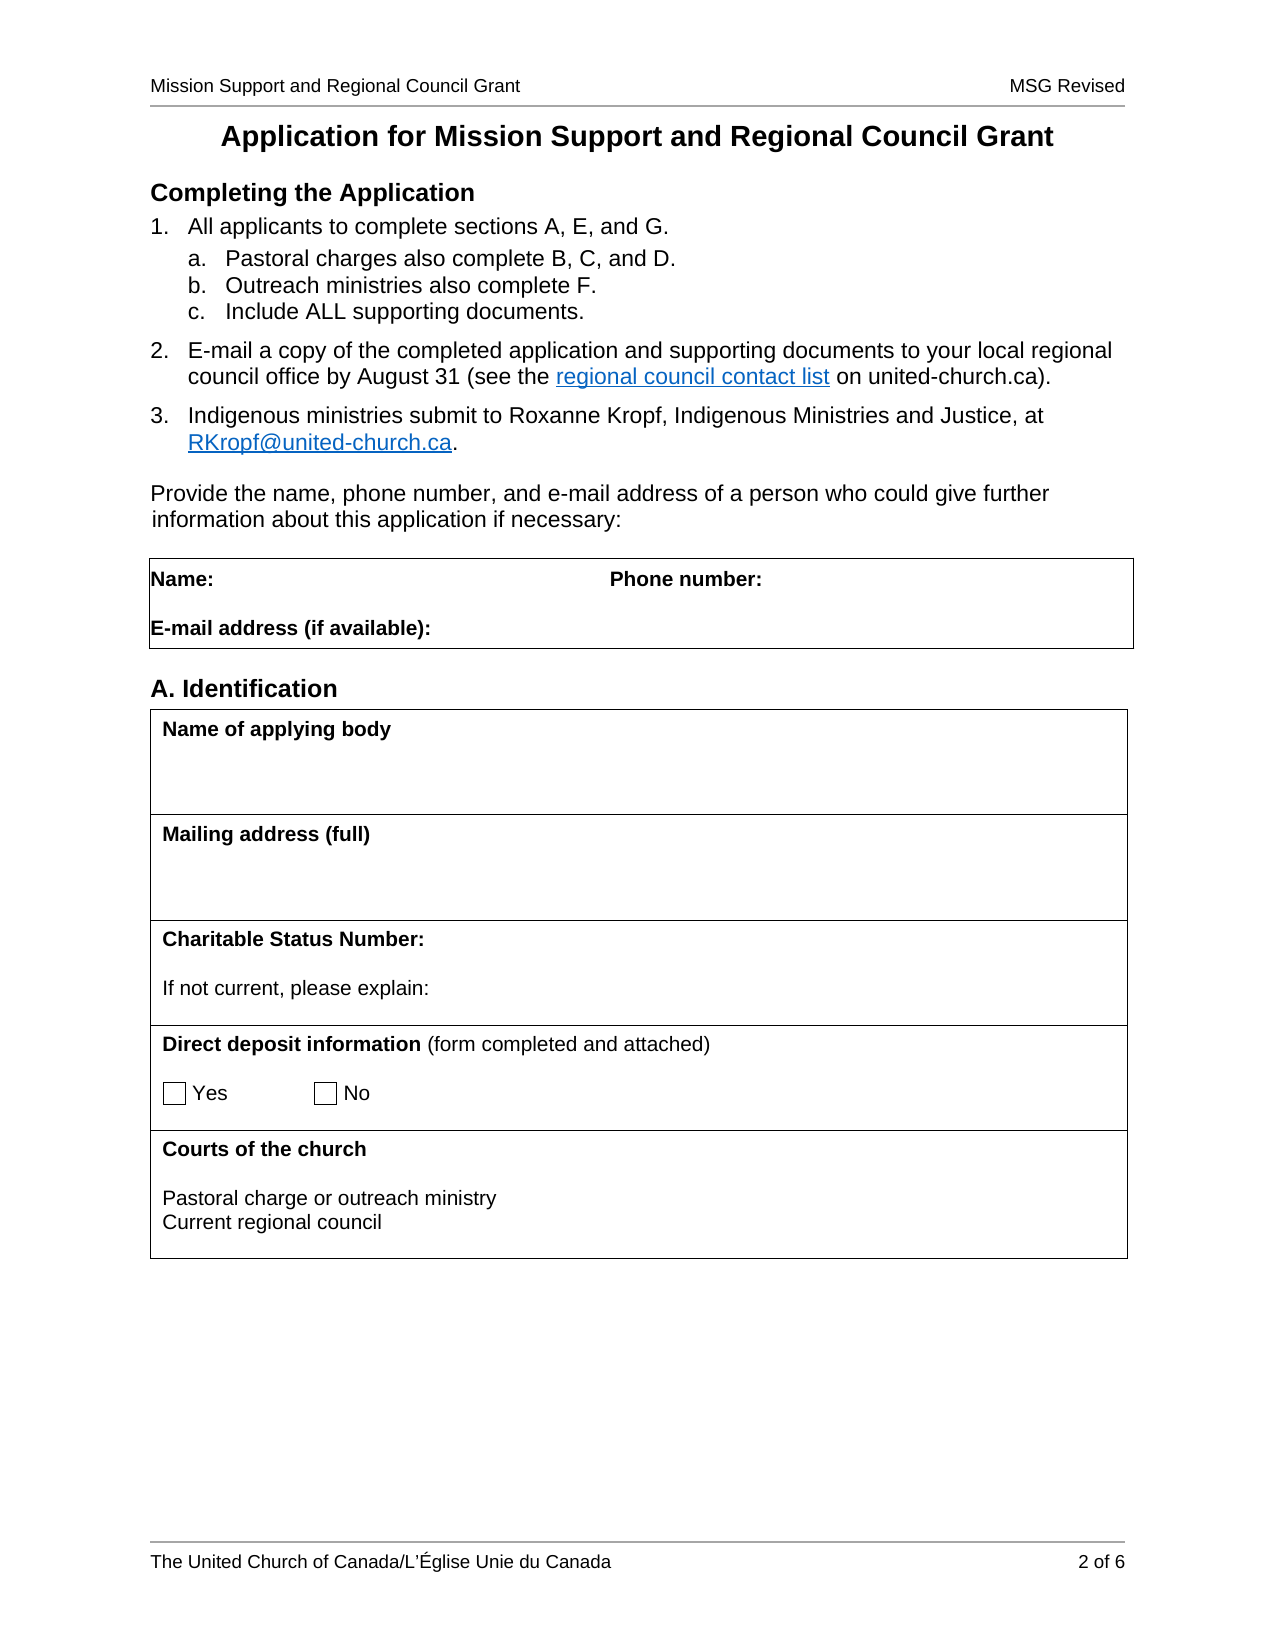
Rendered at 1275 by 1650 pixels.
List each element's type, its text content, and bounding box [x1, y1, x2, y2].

subtitle Application for Mission Support and Regional Council Grant [150, 119, 1125, 153]
list Indigenous ministries submit to Roxanne Kropf, Indigenous Ministries and Justice, at RKropf@united-church.ca. [150, 402, 1125, 455]
list E-mail a copy of the completed application and supporting documents to your local regional council office by August 31 (see the regional council contact list on united-church.ca). [150, 337, 1125, 389]
list Pastoral charges also complete B, C, and D. [188, 245, 1125, 272]
text E-mail address (if available): [150, 606, 1133, 648]
text Provide the name, phone number, and e-mail address of a person who could give further information about this application if necessary: [150, 480, 1125, 532]
subtitle Completing the Application [150, 178, 1125, 206]
table_cell Mailing address (full) [151, 815, 1127, 919]
subtitle A. Identification [150, 674, 1125, 703]
text Name: Phone number: [150, 559, 1133, 591]
list Outreach ministries also complete F. [188, 272, 1125, 298]
table_cell Courts of the church Pastoral charge or outreach ministry Current regional council [151, 1131, 1127, 1258]
table_cell Direct deposit information (form completed and attached) Yes No [151, 1026, 1127, 1130]
table_cell Charitable Status Number: If not current, please explain: [151, 921, 1127, 1025]
list Include ALL supporting documents. [188, 298, 1125, 324]
list All applicants to complete sections A, E, and G. [150, 213, 1125, 239]
table_header Name of applying body [151, 710, 1127, 814]
